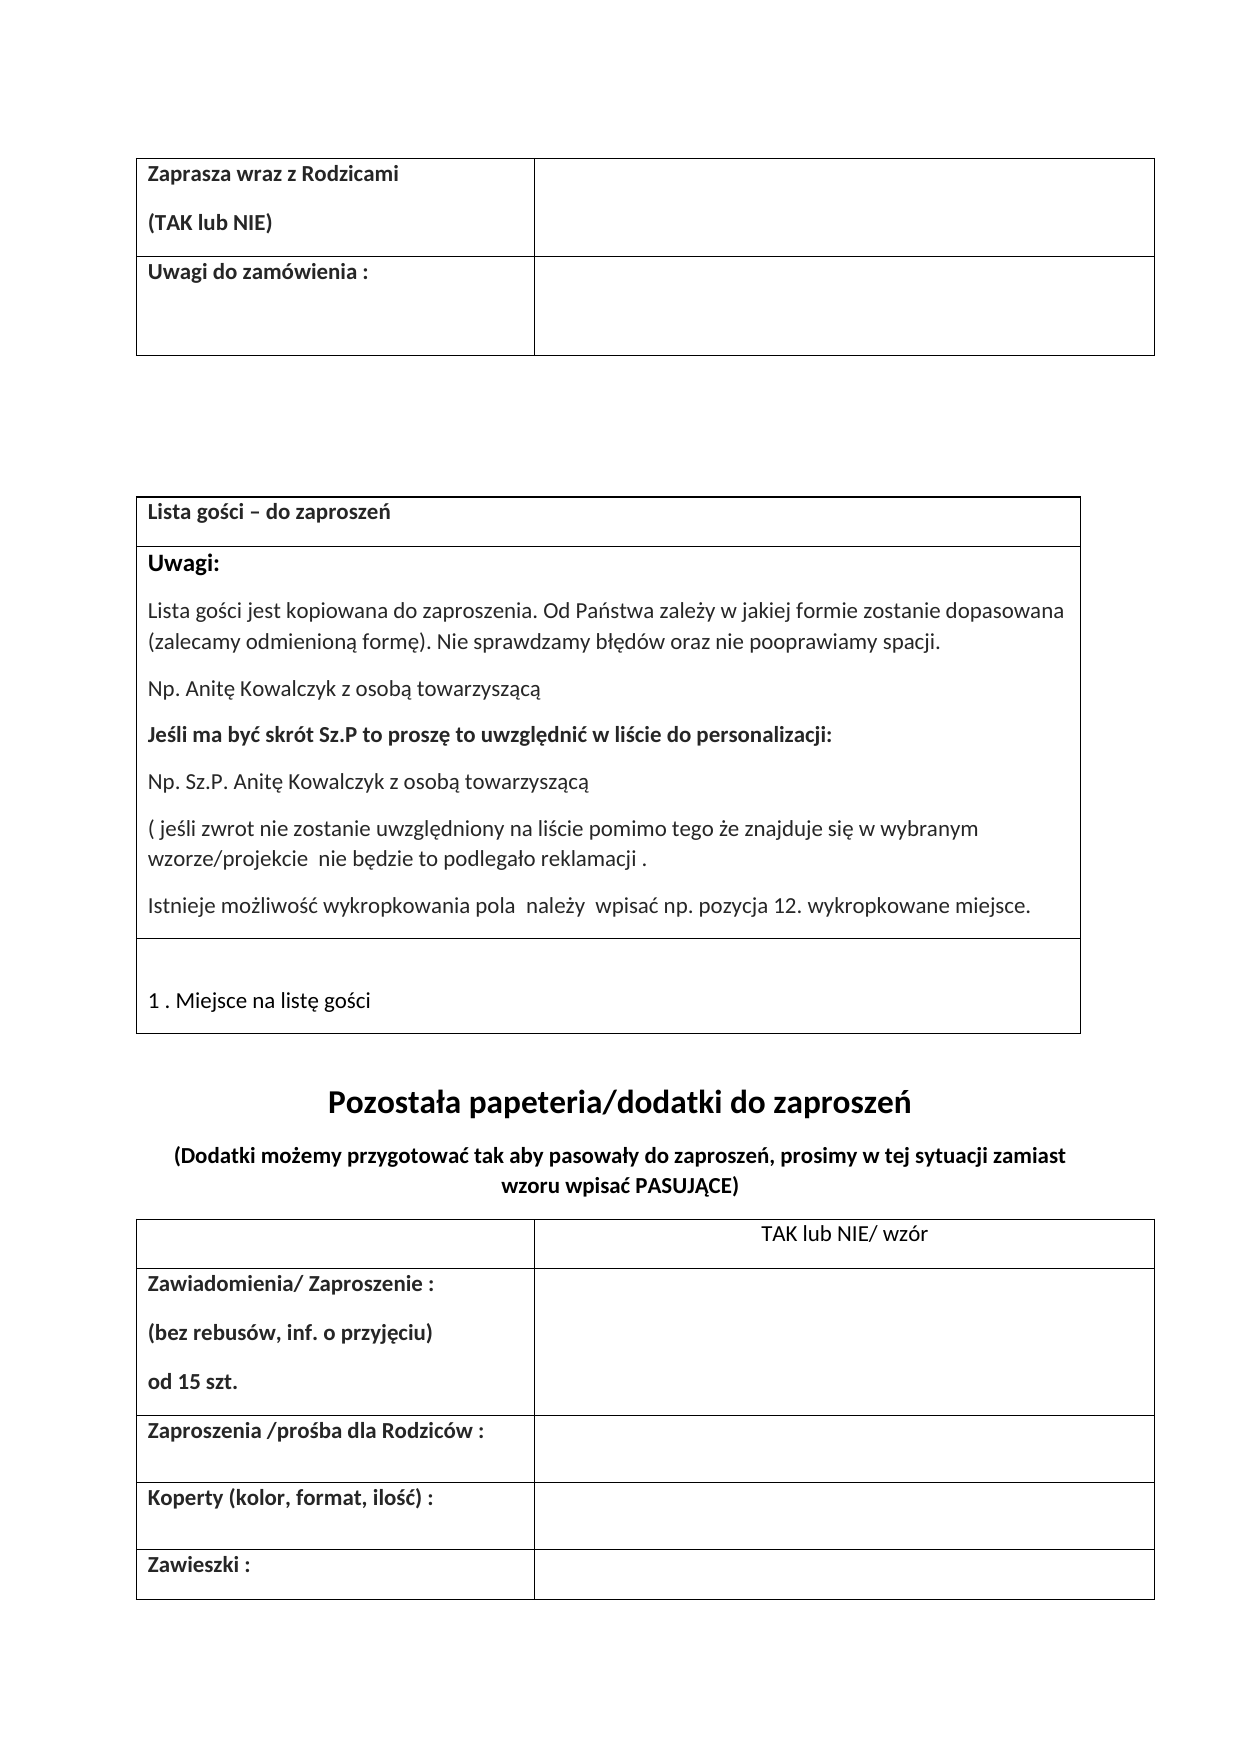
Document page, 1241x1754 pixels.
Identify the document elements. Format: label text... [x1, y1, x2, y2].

table_cell [535, 1416, 1154, 1482]
table_cell [535, 1269, 1154, 1415]
text (Dodatki możemy przygotować tak aby pasowały do zaproszeń, prosimy w tej sytuacji zamiast wzoru wpisać PASUJĄCE) [148, 1141, 1093, 1199]
table_cell 1 . Miejsce na listę gości [137, 939, 1080, 1033]
table_cell [535, 159, 1154, 256]
table_cell Zaproszenia /prośba dla Rodziców : [137, 1416, 534, 1482]
table_cell Koperty (kolor, format, ilość) : [137, 1483, 534, 1549]
table_cell [535, 257, 1154, 355]
table_cell [535, 1483, 1154, 1549]
table_cell Zawiadomienia/ Zaproszenie : (bez rebusów, inf. o przyjęciu) od 15 szt. [137, 1269, 534, 1415]
table_cell Uwagi: Lista gości jest kopiowana do zaproszenia. Od Państwa zależy w jakiej formie zostanie dopasowana (zalecamy odmienioną formę). Nie sprawdzamy błędów oraz nie pooprawiamy spacji. Np. Anitę Kowalczyk z osobą towarzyszącą Jeśli ma być skrót Sz.P to proszę to uwzględnić w liście do personalizacji: Np. Sz.P. Anitę Kowalczyk z osobą towarzyszącą ( jeśli zwrot nie zostanie uwzględniony na liście pomimo tego że znajduje się w wybranym wzorze/projekcie nie będzie to podlegało reklamacji . Istnieje możliwość wykropkowania pola należy wpisać np. pozycja 12. wykropkowane miejsce. [137, 547, 1080, 938]
table_cell Zawieszki : [137, 1550, 534, 1599]
table_header Lista gości – do zaproszeń [137, 498, 1080, 546]
table_cell Uwagi do zamówienia : [137, 257, 534, 355]
table_header TAK lub NIE/ wzór [535, 1220, 1154, 1268]
table_cell [535, 1550, 1154, 1599]
table_header [137, 1220, 534, 1268]
text Pozostała papeteria/dodatki do zaproszeń [148, 1081, 1093, 1121]
table_cell Zaprasza wraz z Rodzicami (TAK lub NIE) [137, 159, 534, 256]
